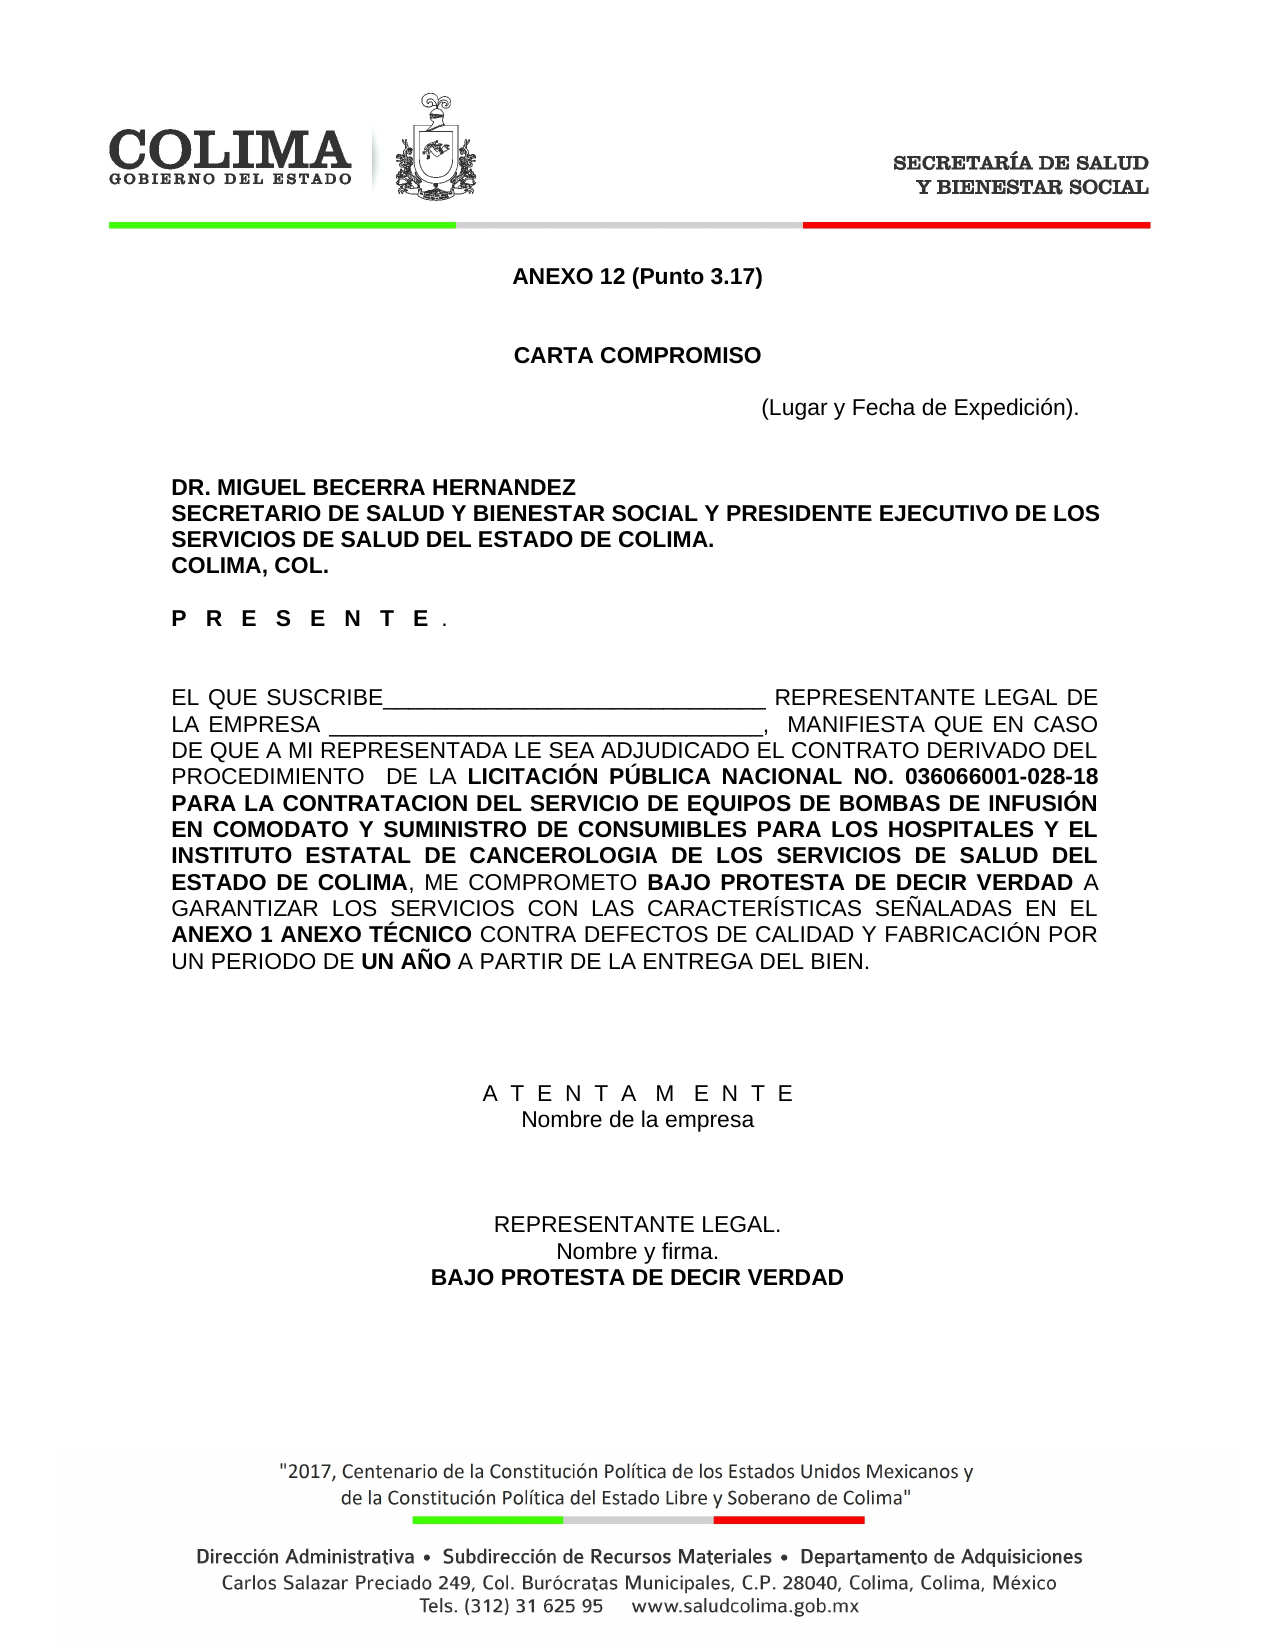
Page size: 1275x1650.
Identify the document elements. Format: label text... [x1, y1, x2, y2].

text EL QUE SUSCRIBE______________________________ REPRESENTANTE LEGAL DE LA EMPRESA __________________________________, MANIFIESTA QUE EN CASO DE QUE A MI REPRESENTADA LE SEA ADJUDICADO EL CONTRATO DERIVADO DEL PROCEDIMIENTO DE LA LICITACIÓN PÚBLICA NACIONAL NO. 036066001-028-18 PARA LA CONTRATACION DEL SERVICIO DE EQUIPOS DE BOMBAS DE INFUSIÓN EN COMODATO Y SUMINISTRO DE CONSUMIBLES PARA LOS HOSPITALES Y EL INSTITUTO ESTATAL DE CANCEROLOGIA DE LOS SERVICIOS DE SALUD DEL ESTADO DE COLIMA, ME COMPROMETO BAJO PROTESTA DE DECIR VERDAD A GARANTIZAR LOS SERVICIOS CON LAS CARACTERÍSTICAS SEÑALADAS EN EL ANEXO 1 ANEXO TÉCNICO CONTRA DEFECTOS DE CALIDAD Y FABRICACIÓN POR UN PERIODO DE UN AÑO A PARTIR DE LA ENTREGA DEL BIEN. [171, 684, 1098, 974]
subtitle DR. MIGUEL BECERRA HERNANDEZ [171, 473, 1104, 500]
subtitle SECRETARIO DE SALUD Y BIENESTAR SOCIAL Y PRESIDENTE EJECUTIVO DE LOS SERVICIOS DE SALUD DEL ESTADO DE COLIMA. [171, 500, 1104, 552]
text A T E N T A M E N T E [171, 1079, 1104, 1106]
text P R E S E N T E . [171, 605, 1104, 632]
picture [0, 7, 1261, 238]
text BAJO PROTESTA DE DECIR VERDAD [171, 1264, 1104, 1290]
text CARTA COMPROMISO [171, 342, 1104, 368]
text Nombre y firma. [171, 1238, 1104, 1264]
picture [55, 1446, 1238, 1650]
text REPRESENTANTE LEGAL. [171, 1211, 1104, 1238]
text ANEXO 12 (Punto 3.17) [171, 263, 1104, 289]
subtitle COLIMA, COL. [171, 552, 1104, 579]
text (Lugar y Fecha de Expedición). [761, 394, 1104, 421]
text Nombre de la empresa [171, 1106, 1104, 1132]
